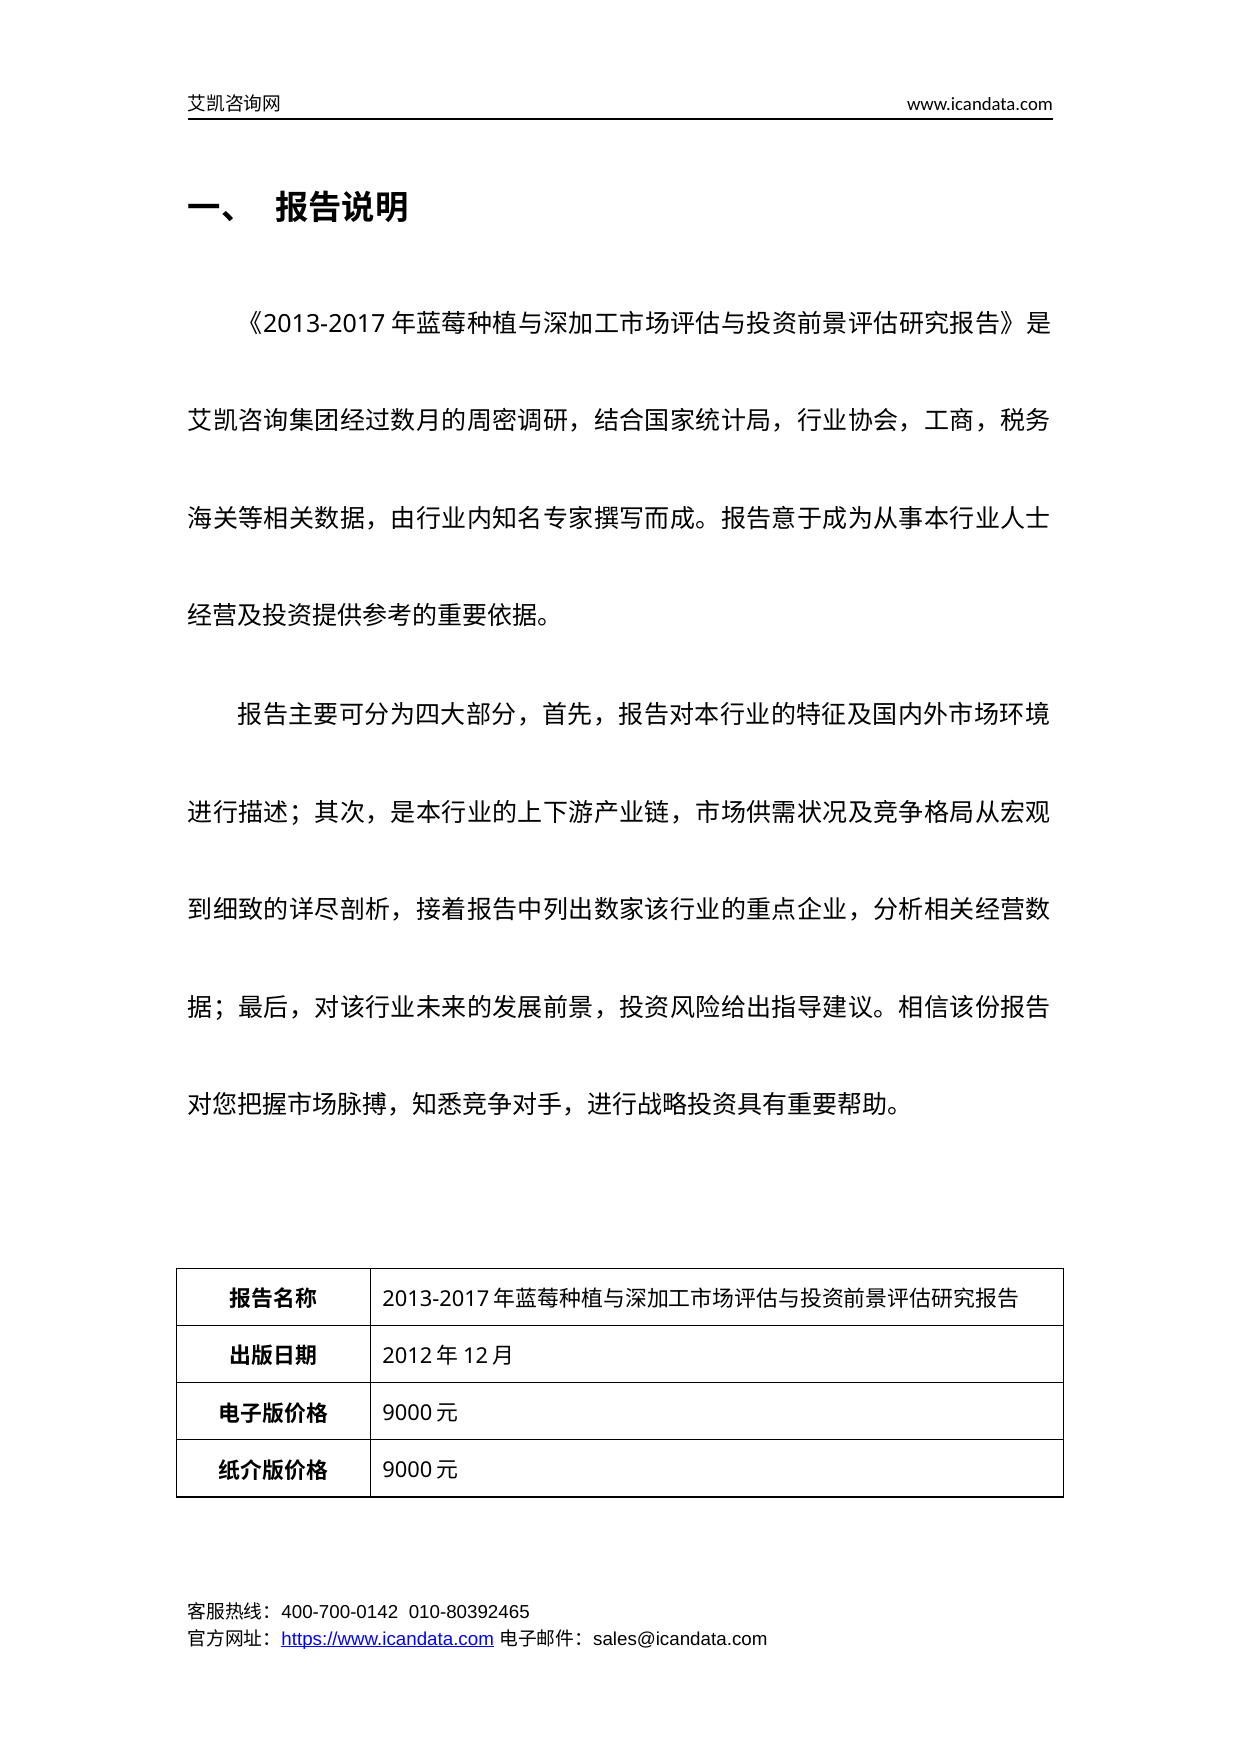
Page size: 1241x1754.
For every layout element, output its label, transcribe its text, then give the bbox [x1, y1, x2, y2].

table_cell 纸介版价格 [177, 1440, 370, 1496]
table_cell 出版日期 [177, 1326, 370, 1382]
table_cell 2012年12月 [371, 1326, 1063, 1382]
table_cell 9000元 [371, 1440, 1063, 1496]
table_header 报告名称 [177, 1269, 370, 1325]
subtitle 报告说明 [187, 172, 1053, 237]
text 《2013-2017年蓝莓种植与深加工市场评估与投资前景评估研究报告》是艾凯咨询集团经过数月的周密调研，结合国家统计局，行业协会，工商，税务海关等相关数据，由行业内知名专家撰写而成。报告意于成为从事本行业人士经营及投资提供参考的重要依据。 [187, 289, 1053, 646]
text 报告主要可分为四大部分，首先，报告对本行业的特征及国内外市场环境进行描述；其次，是本行业的上下游产业链，市场供需状况及竞争格局从宏观到细致的详尽剖析，接着报告中列出数家该行业的重点企业，分析相关经营数据；最后，对该行业未来的发展前景，投资风险给出指导建议。相信该份报告对您把握市场脉搏，知悉竞争对手，进行战略投资具有重要帮助。 [187, 681, 1053, 1136]
table_header 2013-2017年蓝莓种植与深加工市场评估与投资前景评估研究报告 [371, 1269, 1063, 1325]
table_cell 9000元 [371, 1383, 1063, 1439]
table_cell 电子版价格 [177, 1383, 370, 1439]
